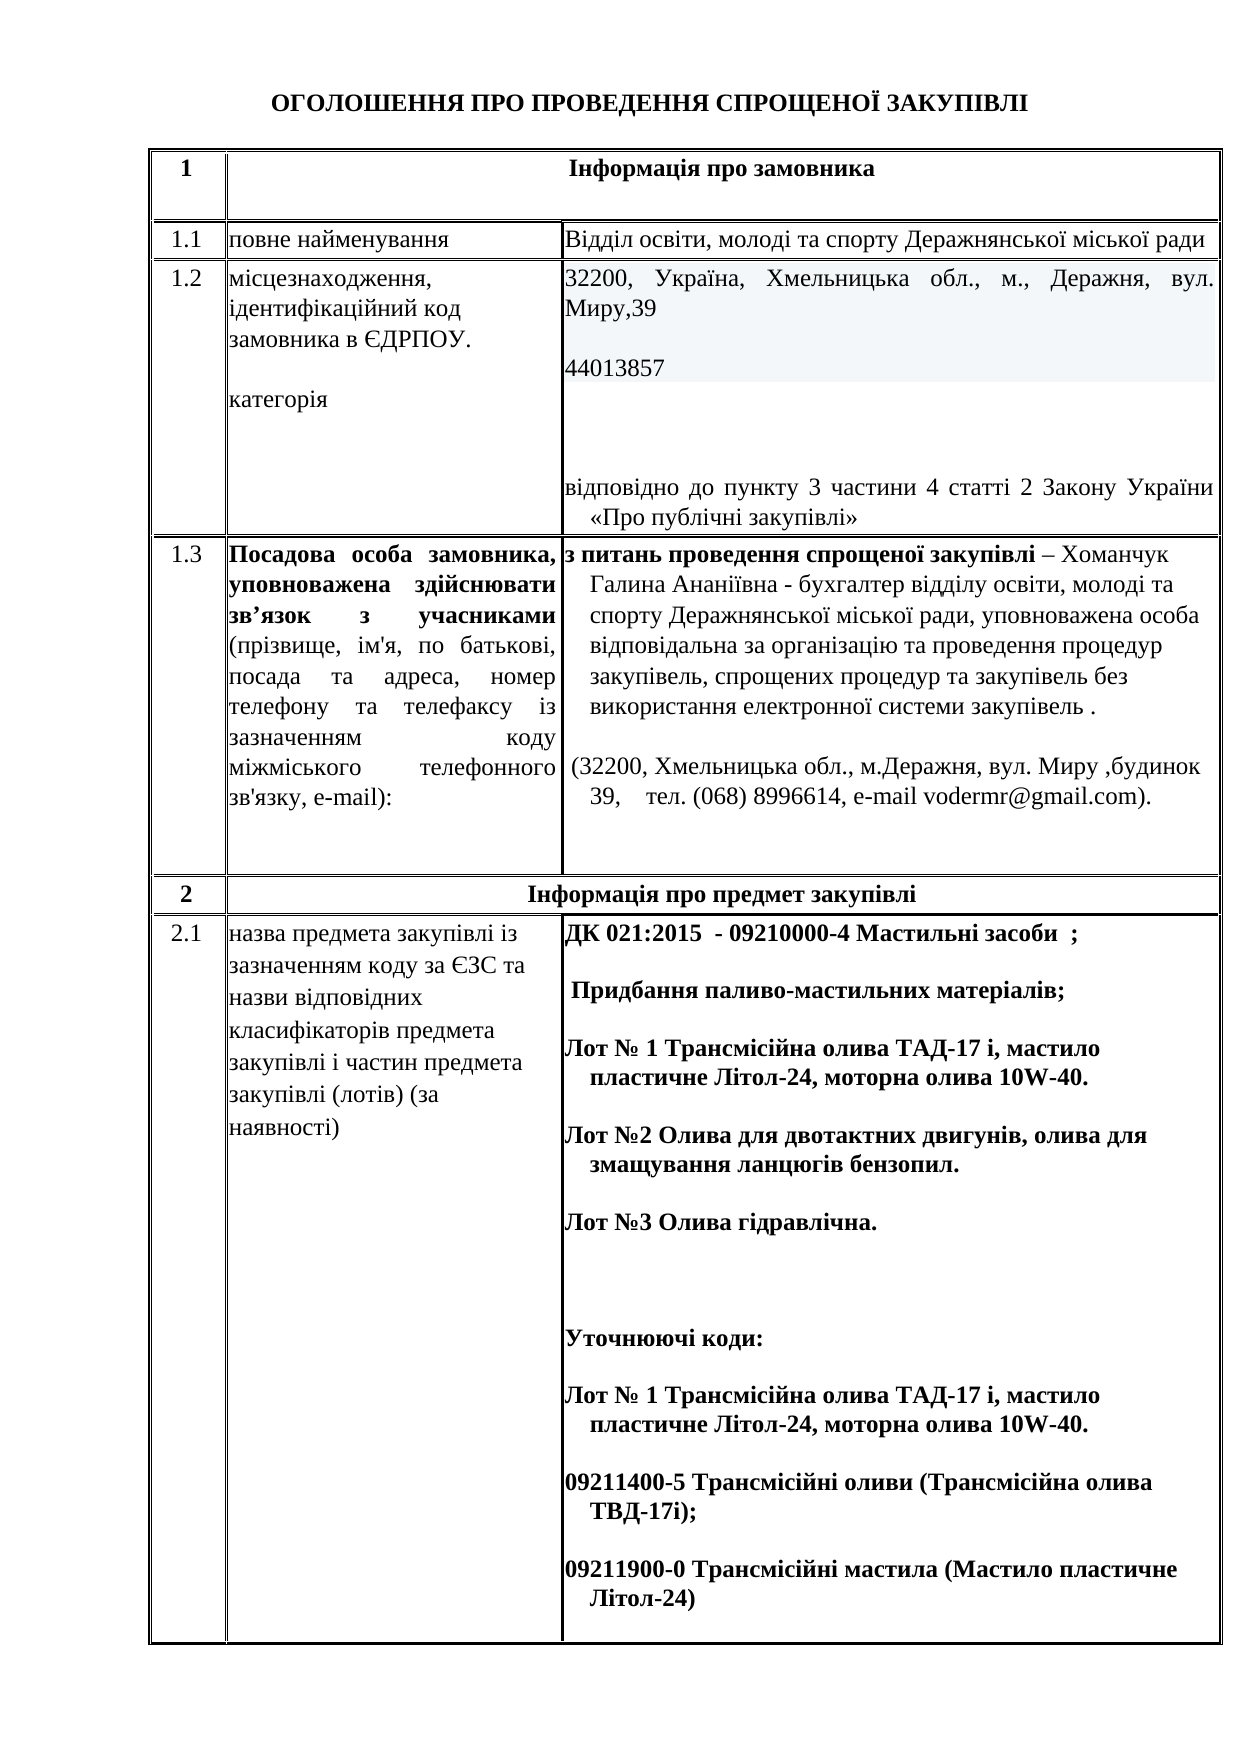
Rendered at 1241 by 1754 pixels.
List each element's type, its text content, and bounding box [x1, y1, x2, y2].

table_cell 1.2 [152, 258, 225, 534]
table_cell місцезнаходження, ідентифікаційний код замовника в ЄДРПОУ. категорія [228, 261, 561, 534]
table_cell з питань проведення спрощеної закупівлі – Хоманчук Галина Ананіївна - бухгалтер відділу освіти, молоді та спорту Деражнянської міської ради, уповноважена особа відповідальна за організацію та проведення процедур закупівель, спрощених процедур та закупівель без використання електронної системи закупівель . (32200, Хмельницька обл., м.Деражня, вул. Миру ,будинок 39, тел. (068) 8996614, e-mail vodermr@gmail.com). [562, 534, 1221, 874]
table_cell 2 [152, 874, 225, 913]
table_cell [562, 913, 1221, 1642]
table_cell 2.1 [152, 913, 226, 1642]
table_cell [226, 916, 562, 1642]
table_cell 32200, Україна, Хмельницька обл., м., Деражня, вул. Миру,39 44013857 відповідно до пункту 3 частини 4 статті 2 Закону України «Про публічні закупівлі» [564, 258, 1220, 534]
text ОГОЛОШЕННЯ ПРО ПРОВЕДЕННЯ СПРОЩЕНОЇ ЗАКУПІВЛІ [148, 88, 1152, 117]
table_cell Інформація про предмет закупівлі [228, 874, 1220, 913]
table_header 1 [152, 152, 226, 219]
table_cell 1.1 [150, 219, 226, 258]
table_cell Посадова особа замовника, уповноважена здійснювати зв’язок з учасниками (прізвище, ім'я, по батькові, посада та адреса, номер телефону та телефаксу із зазначенням коду міжміського телефонного зв'язку, е-mail): [228, 538, 561, 874]
table_cell 1.3 [150, 534, 226, 874]
table_cell Відділ освіти, молоді та спорту Деражнянської міської ради [564, 219, 1220, 258]
table_cell повне найменування [228, 223, 561, 258]
table_header Інформація про замовника [226, 152, 1219, 219]
